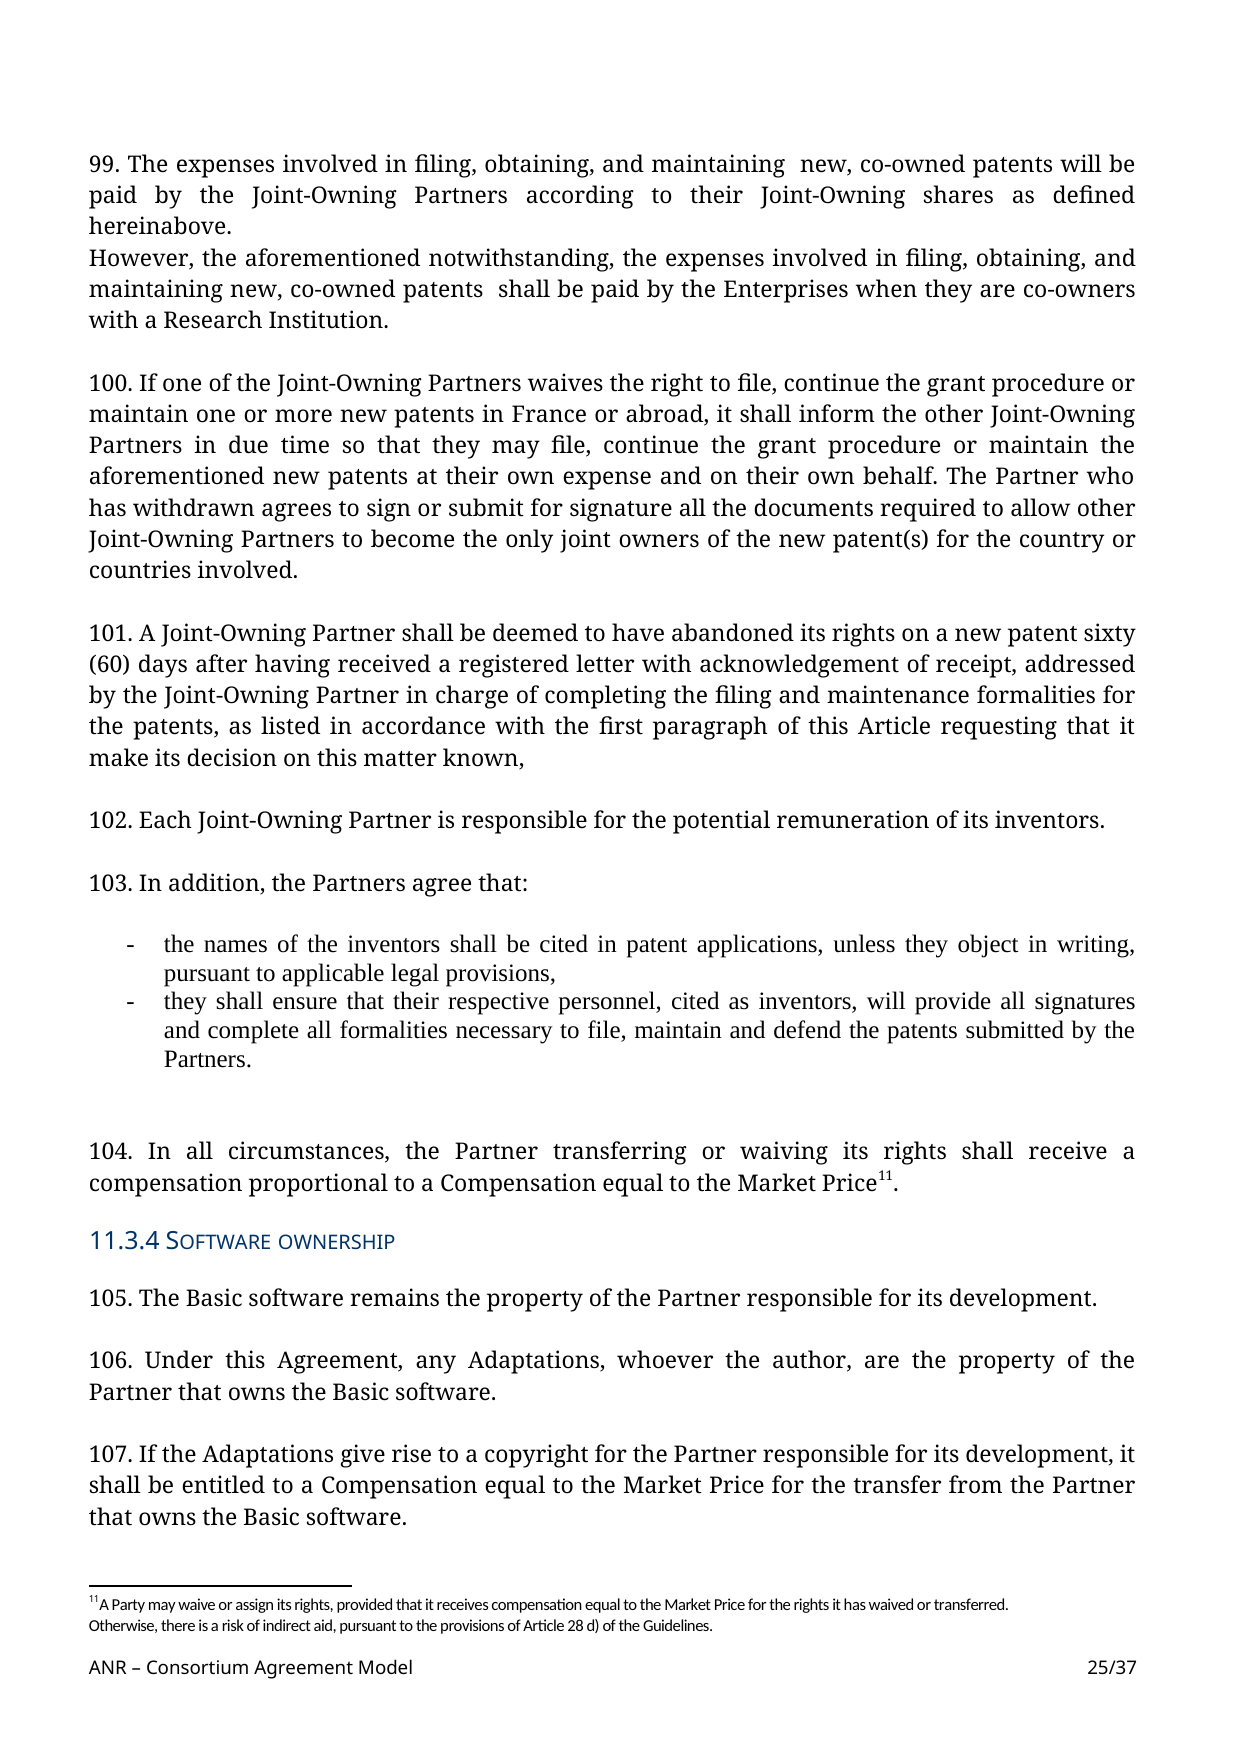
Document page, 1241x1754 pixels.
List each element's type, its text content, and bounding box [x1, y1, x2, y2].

text 99. The expenses involved in filing, obtaining, and maintaining new, co-owned patents will be paid by the Joint-Owning Partners according to their Joint-Owning shares as defined hereinabove. [89, 148, 1137, 241]
text 106. Under this Agreement, any Adaptations, whoever the author, are the property of the Partner that owns the Basic software. [89, 1344, 1137, 1407]
text 105. The Basic software remains the property of the Partner responsible for its development. [89, 1282, 1137, 1313]
text 101. A Joint-Owning Partner shall be deemed to have abandoned its rights on a new patent sixty (60) days after having received a registered letter with acknowledgement of receipt, addressed by the Joint-Owning Partner in charge of completing the filing and maintenance formalities for the patents, as listed in accordance with the first paragraph of this Article requesting that it make its decision on this matter known, [89, 616, 1137, 773]
text 103. In addition, the Partners agree that: [89, 866, 1137, 898]
text 107. If the Adaptations give rise to a copyright for the Partner responsible for its development, it shall be entitled to a Compensation equal to the Market Price for the transfer from the Partner that owns the Basic software. [89, 1438, 1137, 1532]
list the names of the inventors shall be cited in patent applications, unless they object in writing, pursuant to applicable legal provisions, [126, 929, 1137, 986]
subtitle Software ownership [89, 1223, 1137, 1257]
text 100. If one of the Joint-Owning Partners waives the right to file, continue the grant procedure or maintain one or more new patents in France or abroad, it shall inform the other Joint-Owning Partners in due time so that they may file, continue the grant procedure or maintain the aforementioned new patents at their own expense and on their own behalf. The Partner who has withdrawn agrees to sign or submit for signature all the documents required to allow other Joint-Owning Partners to become the only joint owners of the new patent(s) for the country or countries involved. [89, 366, 1137, 585]
list they shall ensure that their respective personnel, cited as inventors, will provide all signatures and complete all formalities necessary to file, maintain and defend the patents submitted by the Partners. [126, 986, 1137, 1073]
text 104. In all circumstances, the Partner transferring or waiving its rights shall receive a compensation proportional to a Compensation equal to the Market Price. [89, 1135, 1137, 1198]
text However, the aforementioned notwithstanding, the expenses involved in filing, obtaining, and maintaining new, co-owned patents shall be paid by the Enterprises when they are co-owners with a Research Institution. [89, 241, 1137, 335]
text 102. Each Joint-Owning Partner is responsible for the potential remuneration of its inventors. [89, 804, 1137, 835]
